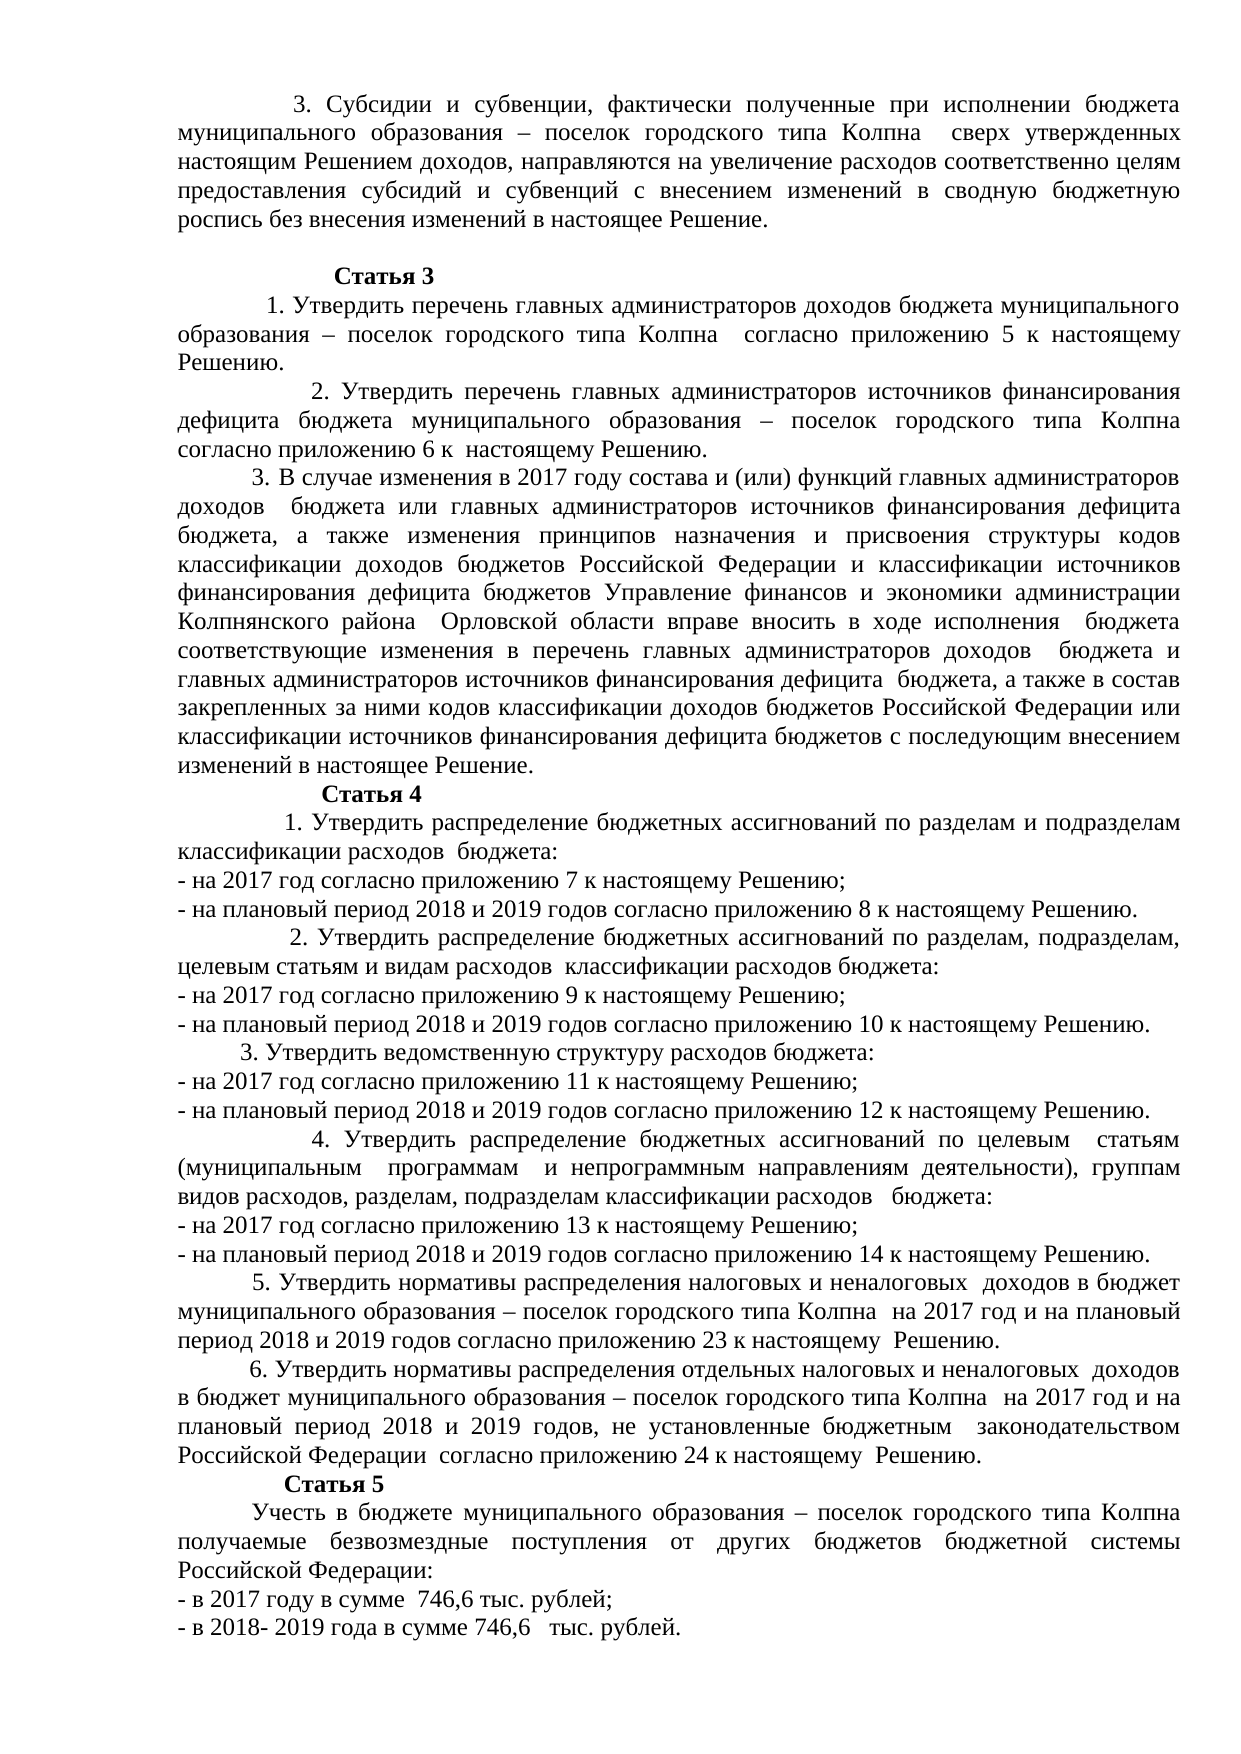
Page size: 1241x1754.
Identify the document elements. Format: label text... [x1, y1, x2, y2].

text - на 2017 год согласно приложению 7 к настоящему Решению; [177, 865, 1181, 894]
text 3. Субсидии и субвенции, фактически полученные при исполнении бюджета муниципального образования – поселок городского типа Колпна сверх утвержденных настоящим Решением доходов, направляются на увеличение расходов соответственно целям предоставления субсидий и субвенций с внесением изменений в сводную бюджетную роспись без внесения изменений в настоящее Решение. [177, 89, 1181, 232]
text Учесть в бюджете муниципального образования – поселок городского типа Колпна получаемые безвозмездные поступления от других бюджетов бюджетной системы Российской Федерации: [177, 1497, 1181, 1584]
text 5. Утвердить нормативы распределения налоговых и неналоговых доходов в бюджет муниципального образования – поселок городского типа Колпна на 2017 год и на плановый период 2018 и 2019 годов согласно приложению 23 к настоящему Решению. [177, 1267, 1181, 1354]
text 3. В случае изменения в 2017 году состава и (или) функций главных администраторов доходов бюджета или главных администраторов источников финансирования дефицита бюджета, а также изменения принципов назначения и присвоения структуры кодов классификации доходов бюджетов Российской Федерации и классификации источников финансирования дефицита бюджетов Управление финансов и экономики администрации Колпнянского района Орловской области вправе вносить в ходе исполнения бюджета соответствующие изменения в перечень главных администраторов доходов бюджета и главных администраторов источников финансирования дефицита бюджета, а также в состав закрепленных за ними кодов классификации доходов бюджетов Российской Федерации или классификации источников финансирования дефицита бюджетов с последующим внесением изменений в настоящее Решение. [177, 462, 1181, 779]
text Статья 4 [177, 779, 1181, 807]
text - на 2017 год согласно приложению 13 к настоящему Решению; [177, 1210, 1181, 1239]
text - в 2017 году в сумме 746,6 тыс. рублей; [177, 1584, 1181, 1612]
text Статья 5 [177, 1469, 1181, 1497]
text 2. Утвердить распределение бюджетных ассигнований по разделам, подразделам, целевым статьям и видам расходов классификации расходов бюджета: [177, 922, 1181, 980]
text - на 2017 год согласно приложению 9 к настоящему Решению; [177, 980, 1181, 1009]
text - в 2018- 2019 года в сумме 746,6 тыс. рублей. [177, 1612, 1181, 1641]
text - на плановый период 2018 и 2019 годов согласно приложению 14 к настоящему Решению. [177, 1239, 1181, 1267]
text - на 2017 год согласно приложению 11 к настоящему Решению; [177, 1066, 1181, 1095]
text 4. Утвердить распределение бюджетных ассигнований по целевым статьям (муниципальным программам и непрограммным направлениям деятельности), группам видов расходов, разделам, подразделам классификации расходов бюджета: [177, 1124, 1181, 1210]
text Статья 3 [177, 261, 1181, 290]
text - на плановый период 2018 и 2019 годов согласно приложению 8 к настоящему Решению. [177, 894, 1181, 922]
text 1. Утвердить распределение бюджетных ассигнований по разделам и подразделам классификации расходов бюджета: [177, 807, 1181, 865]
text - на плановый период 2018 и 2019 годов согласно приложению 12 к настоящему Решению. [177, 1095, 1181, 1124]
text 6. Утвердить нормативы распределения отдельных налоговых и неналоговых доходов в бюджет муниципального образования – поселок городского типа Колпна на 2017 год и на плановый период 2018 и 2019 годов, не установленные бюджетным законодательством Российской Федерации согласно приложению 24 к настоящему Решению. [177, 1354, 1181, 1469]
text 2. Утвердить перечень главных администраторов источников финансирования дефицита бюджета муниципального образования – поселок городского типа Колпна согласно приложению 6 к настоящему Решению. [177, 376, 1181, 462]
text - на плановый период 2018 и 2019 годов согласно приложению 10 к настоящему Решению. [177, 1009, 1181, 1037]
text 1. Утвердить перечень главных администраторов доходов бюджета муниципального образования – поселок городского типа Колпна согласно приложению 5 к настоящему Решению. [177, 290, 1181, 376]
text 3. Утвердить ведомственную структуру расходов бюджета: [177, 1037, 1181, 1066]
